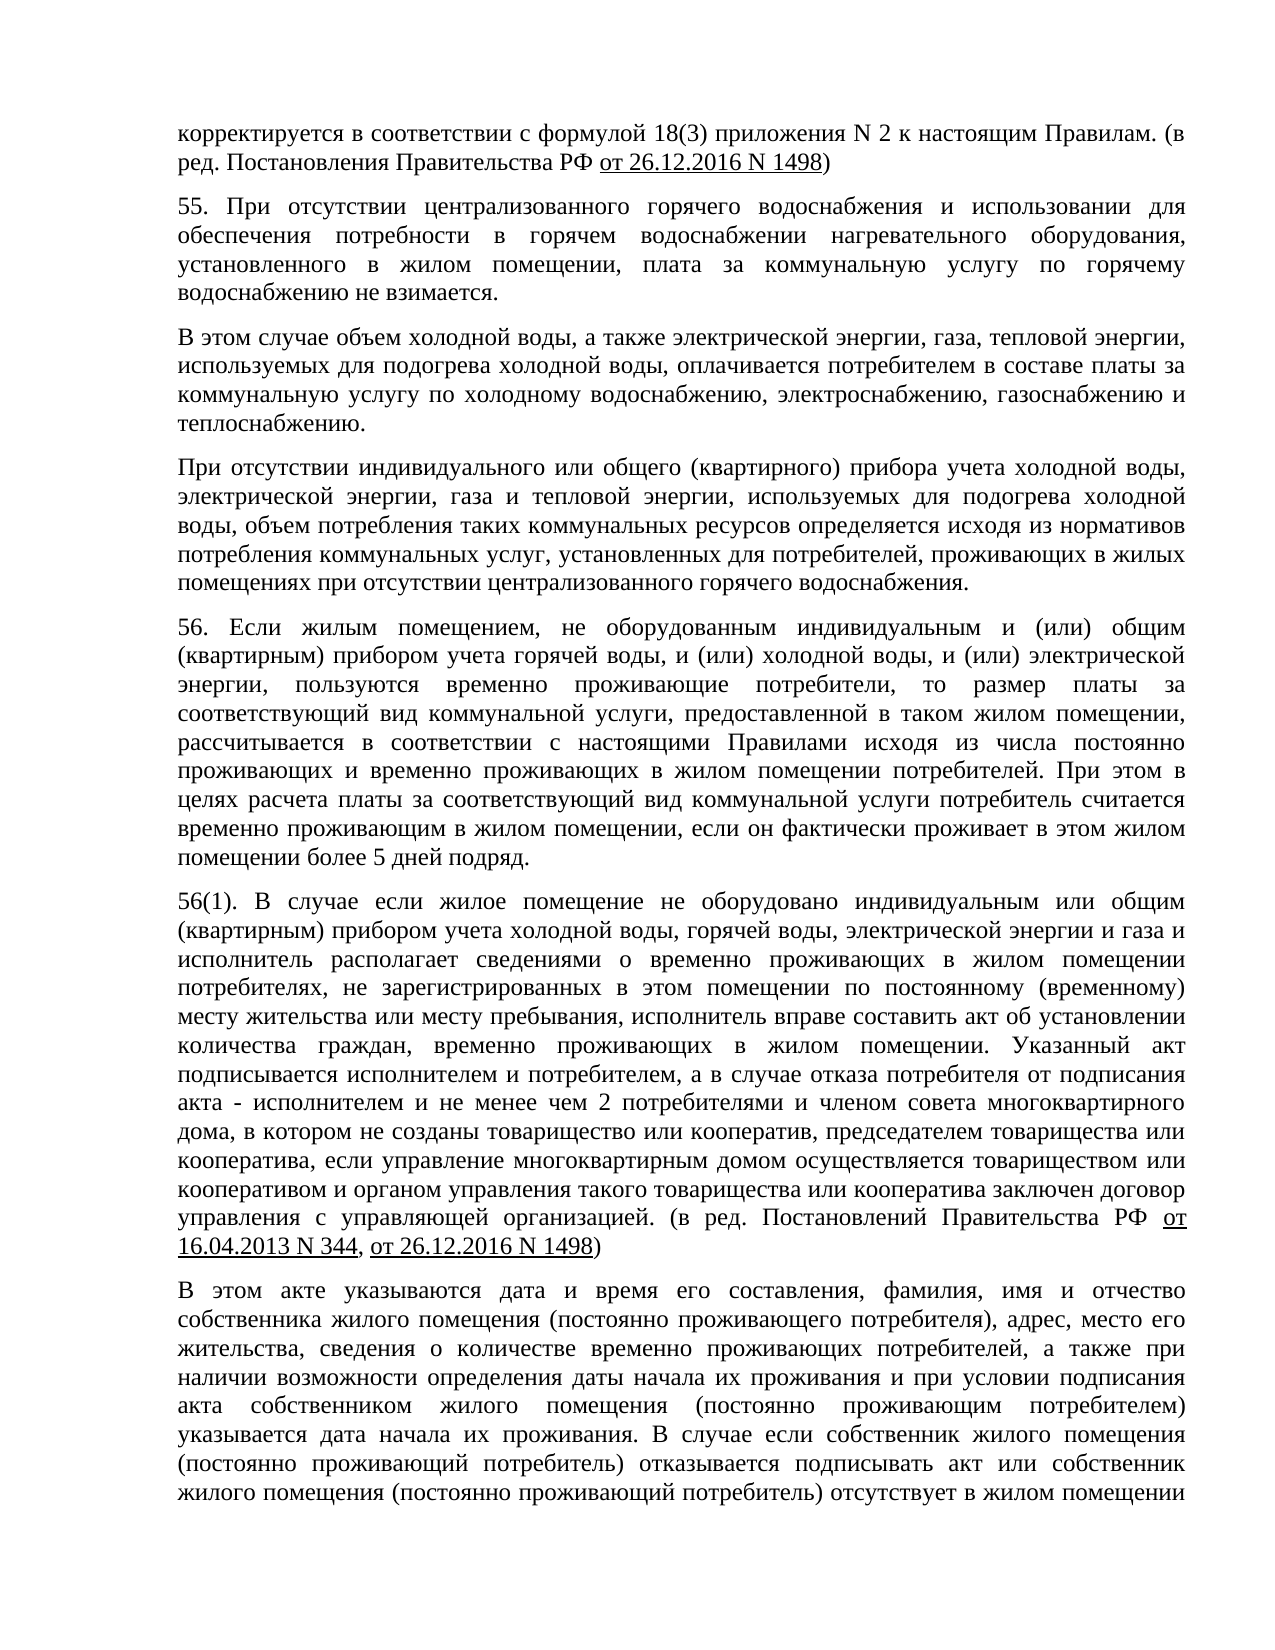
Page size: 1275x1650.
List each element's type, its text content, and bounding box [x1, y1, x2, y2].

text 55. При отсутствии централизованного горячего водоснабжения и использовании для обеспечения потребности в горячем водоснабжении нагревательного оборудования, установленного в жилом помещении, плата за коммунальную услугу по горячему водоснабжению не взимается. [177, 191, 1186, 306]
text В этом случае объем холодной воды, а также электрической энергии, газа, тепловой энергии, используемых для подогрева холодной воды, оплачивается потребителем в составе платы за коммунальную услугу по холодному водоснабжению, электроснабжению, газоснабжению и теплоснабжению. [177, 322, 1186, 437]
text 56. Если жилым помещением, не оборудованным индивидуальным и (или) общим (квартирным) прибором учета горячей воды, и (или) холодной воды, и (или) электрической энергии, пользуются временно проживающие потребители, то размер платы за соответствующий вид коммунальной услуги, предоставленной в таком жилом помещении, рассчитывается в соответствии с настоящими Правилами исходя из числа постоянно проживающих и временно проживающих в жилом помещении потребителей. При этом в целях расчета платы за соответствующий вид коммунальной услуги потребитель считается временно проживающим в жилом помещении, если он фактически проживает в этом жилом помещении более 5 дней подряд. [177, 612, 1186, 871]
text При отсутствии индивидуального или общего (квартирного) прибора учета холодной воды, электрической энергии, газа и тепловой энергии, используемых для подогрева холодной воды, объем потребления таких коммунальных ресурсов определяется исходя из нормативов потребления коммунальных услуг, установленных для потребителей, проживающих в жилых помещениях при отсутствии централизованного горячего водоснабжения. [177, 452, 1186, 596]
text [177, 1276, 1186, 1506]
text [177, 118, 1186, 176]
text 56(1). В случае если жилое помещение не оборудовано индивидуальным или общим (квартирным) прибором учета холодной воды, горячей воды, электрической энергии и газа и исполнитель располагает сведениями о временно проживающих в жилом помещении потребителях, не зарегистрированных в этом помещении по постоянному (временному) месту жительства или месту пребывания, исполнитель вправе составить акт об установлении количества граждан, временно проживающих в жилом помещении. Указанный акт подписывается исполнителем и потребителем, а в случае отказа потребителя от подписания акта - исполнителем и не менее чем 2 потребителями и членом совета многоквартирного дома, в котором не созданы товарищество или кооператив, председателем товарищества или кооператива, если управление многоквартирным домом осуществляется товариществом или кооперативом и органом управления такого товарищества или кооператива заключен договор управления с управляющей организацией. (в ред. Постановлений Правительства РФ от 16.04.2013 N 344, от 26.12.2016 N 1498) [177, 886, 1186, 1260]
